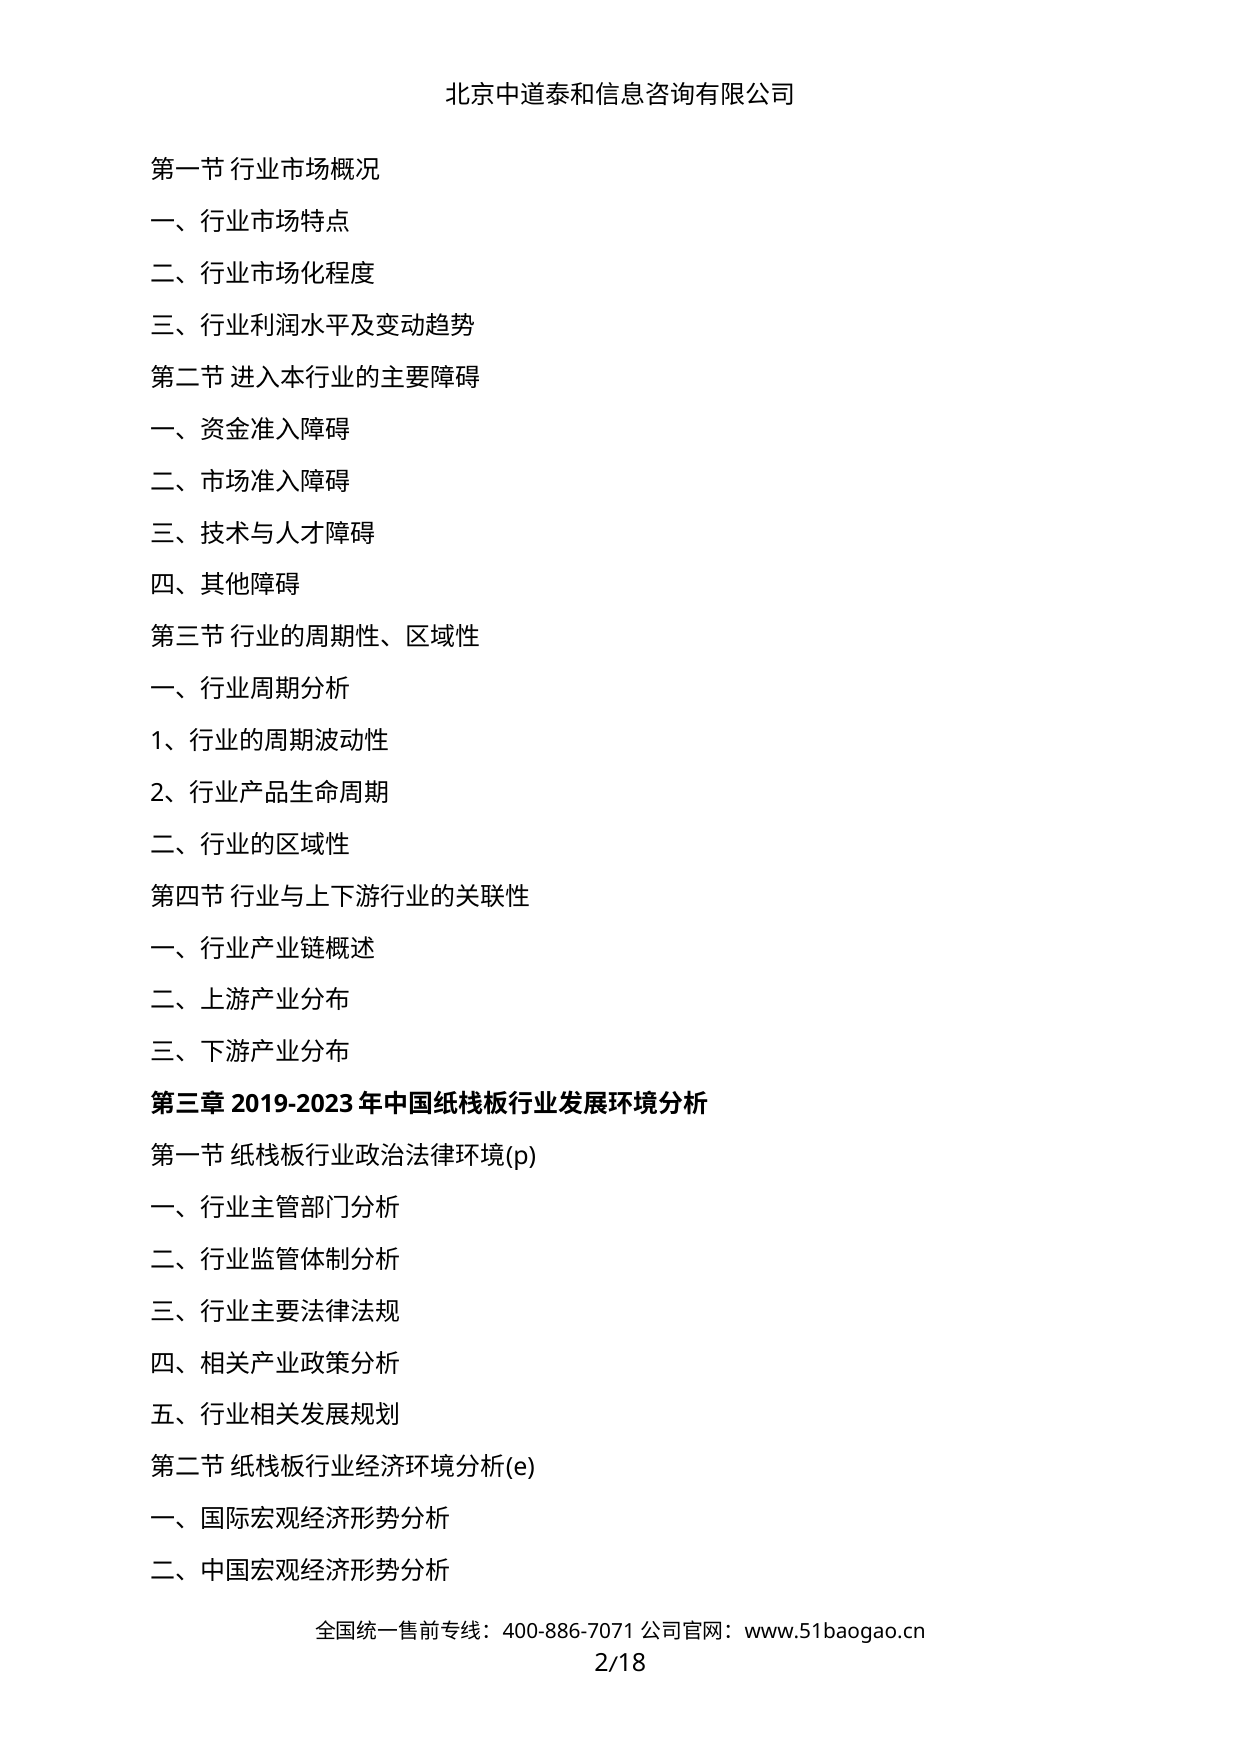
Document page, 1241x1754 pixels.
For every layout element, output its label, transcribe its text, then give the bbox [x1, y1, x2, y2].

text 第二节 进入本行业的主要障碍 [150, 357, 1090, 394]
text 一、资金准入障碍 [150, 409, 1090, 446]
text 第一节 行业市场概况 [150, 150, 1090, 186]
text 第三章 2019-2023年中国纸栈板行业发展环境分析 [150, 1084, 1090, 1120]
text 第一节 纸栈板行业政治法律环境(p) [150, 1136, 1090, 1172]
text 一、行业市场特点 [150, 202, 1090, 238]
text 1、行业的周期波动性 [150, 721, 1090, 757]
text 三、行业主要法律法规 [150, 1291, 1090, 1327]
text 一、行业产业链概述 [150, 928, 1090, 964]
text 四、相关产业政策分析 [150, 1343, 1090, 1379]
text 二、市场准入障碍 [150, 461, 1090, 497]
text 三、下游产业分布 [150, 1032, 1090, 1068]
text 第四节 行业与上下游行业的关联性 [150, 876, 1090, 912]
text 一、国际宏观经济形势分析 [150, 1499, 1090, 1535]
text 第三节 行业的周期性、区域性 [150, 617, 1090, 653]
text 五、行业相关发展规划 [150, 1395, 1090, 1431]
text 一、行业主管部门分析 [150, 1187, 1090, 1224]
text 二、行业市场化程度 [150, 254, 1090, 290]
text 2、行业产品生命周期 [150, 772, 1090, 809]
text 二、中国宏观经济形势分析 [150, 1551, 1090, 1587]
text 二、上游产业分布 [150, 980, 1090, 1016]
text 第二节 纸栈板行业经济环境分析(e) [150, 1447, 1090, 1483]
text 一、行业周期分析 [150, 669, 1090, 705]
text 二、行业的区域性 [150, 824, 1090, 861]
text 四、其他障碍 [150, 565, 1090, 601]
text 三、行业利润水平及变动趋势 [150, 306, 1090, 342]
text 二、行业监管体制分析 [150, 1239, 1090, 1276]
text 三、技术与人才障碍 [150, 513, 1090, 549]
